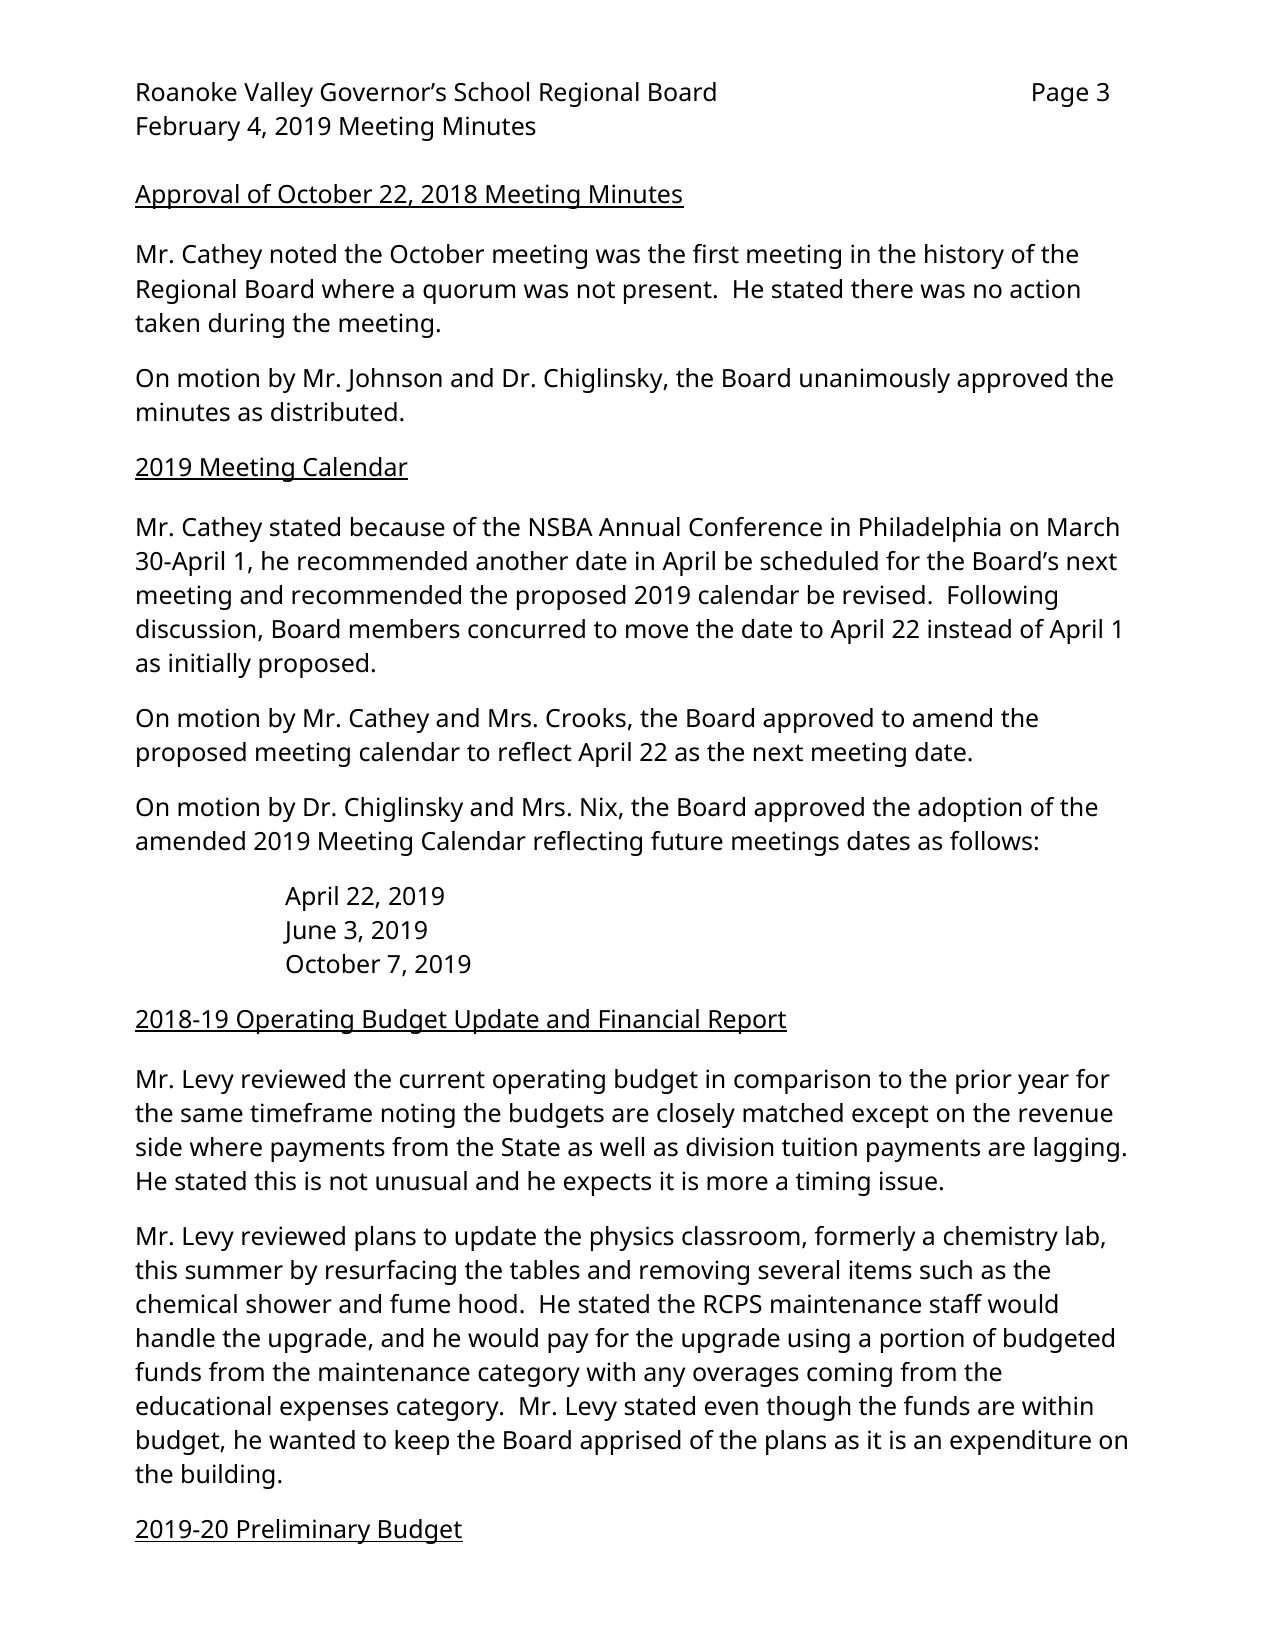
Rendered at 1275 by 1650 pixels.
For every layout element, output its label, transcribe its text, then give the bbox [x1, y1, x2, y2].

text 2019-20 Preliminary Budget [135, 1512, 1140, 1546]
text Mr. Levy reviewed plans to update the physics classroom, formerly a chemistry lab, this summer by resurfacing the tables and removing several items such as the chemical shower and fume hood. He stated the RCPS maintenance staff would handle the upgrade, and he would pay for the upgrade using a portion of budgeted funds from the maintenance category with any overages coming from the educational expenses category. Mr. Levy stated even though the funds are within budget, he wanted to keep the Board apprised of the plans as it is an expenditure on the building. [135, 1218, 1140, 1491]
text 2019 Meeting Calendar [135, 449, 1140, 483]
text Approval of October 22, 2018 Meeting Minutes [135, 177, 1140, 211]
text Mr. Levy reviewed the current operating budget in comparison to the prior year for the same timeframe noting the budgets are closely matched except on the revenue side where payments from the State as well as division tuition payments are lagging. He stated this is not unusual and he expects it is more a timing issue. [135, 1061, 1140, 1197]
text On motion by Mr. Johnson and Dr. Chiglinsky, the Board unanimously approved the minutes as distributed. [135, 360, 1140, 428]
text 2018-19 Operating Budget Update and Financial Report [135, 1001, 1140, 1035]
text Mr. Cathey stated because of the NSBA Annual Conference in Philadelphia on March 30-April 1, he recommended another date in April be scheduled for the Board’s next meeting and recommended the proposed 2019 calendar be revised. Following discussion, Board members concurred to move the date to April 22 instead of April 1 as initially proposed. [135, 509, 1140, 679]
text On motion by Dr. Chiglinsky and Mrs. Nix, the Board approved the adoption of the amended 2019 Meeting Calendar reflecting future meetings dates as follows: [135, 789, 1140, 857]
text April 22, 2019 June 3, 2019 October 7, 2019 [285, 878, 1140, 980]
text On motion by Mr. Cathey and Mrs. Crooks, the Board approved to amend the proposed meeting calendar to reflect April 22 as the next meeting date. [135, 700, 1140, 768]
text Mr. Cathey noted the October meeting was the first meeting in the history of the Regional Board where a quorum was not present. He stated there was no action taken during the meeting. [135, 237, 1140, 339]
